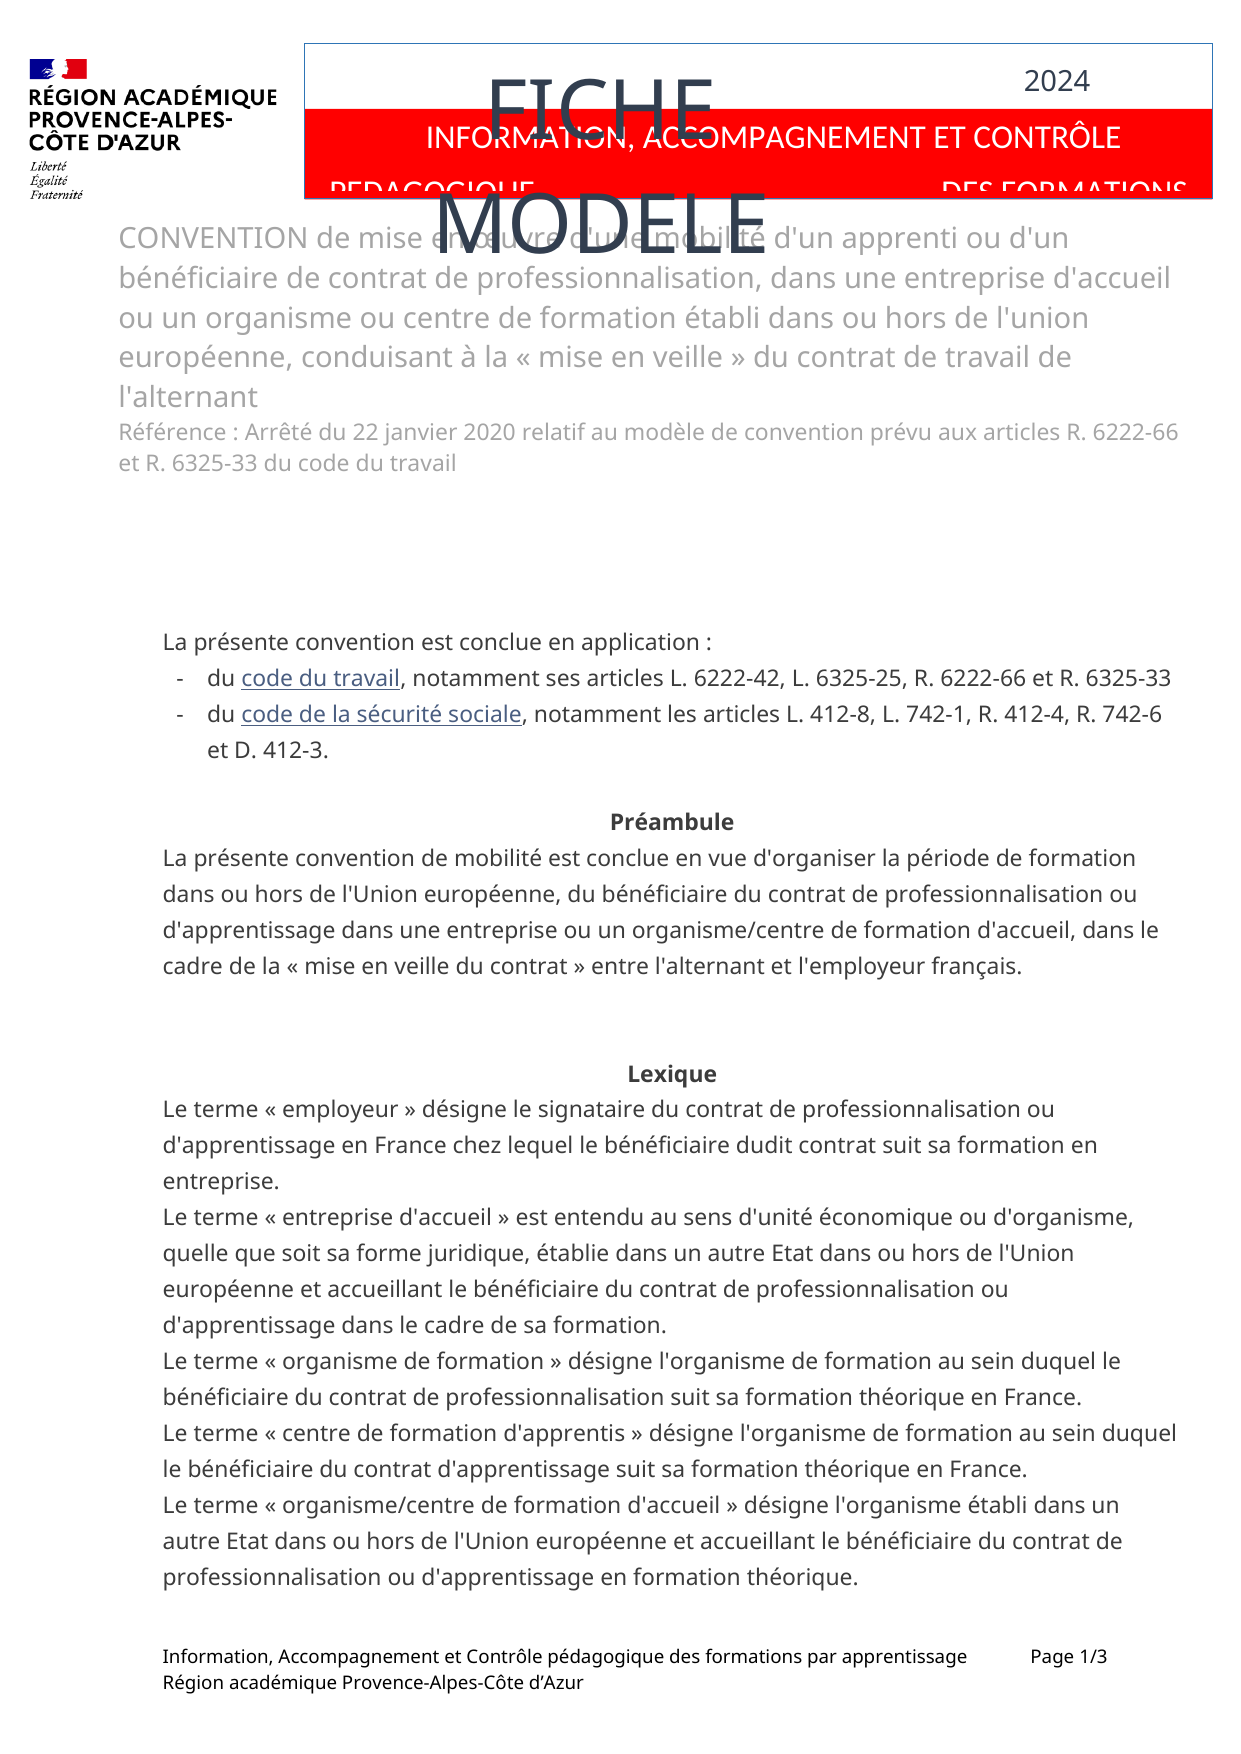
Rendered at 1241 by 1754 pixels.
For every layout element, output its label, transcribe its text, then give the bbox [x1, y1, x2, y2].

text Le terme « employeur » désigne le signataire du contrat de professionnalisation ou d'apprentissage en France chez lequel le bénéficiaire dudit contrat suit sa formation en entreprise. Le terme « entreprise d'accueil » est entendu au sens d'unité économique ou d'organisme, quelle que soit sa forme juridique, établie dans un autre Etat dans ou hors de l'Union européenne et accueillant le bénéficiaire du contrat de professionnalisation ou d'apprentissage dans le cadre de sa formation. Le terme « organisme de formation » désigne l'organisme de formation au sein duquel le bénéficiaire du contrat de professionnalisation suit sa formation théorique en France. Le terme « centre de formation d'apprentis » désigne l'organisme de formation au sein duquel le bénéficiaire du contrat d'apprentissage suit sa formation théorique en France. Le terme « organisme/centre de formation d'accueil » désigne l'organisme établi dans un autre Etat dans ou hors de l'Union européenne et accueillant le bénéficiaire du contrat de professionnalisation ou d'apprentissage en formation théorique. [162, 1093, 1181, 1625]
text CONVENTION de mise en œuvre d'une mobilité d'un apprenti ou d'un bénéficiaire de contrat de professionnalisation, dans une entreprise d'accueil ou un organisme ou centre de formation établi dans ou hors de l'union européenne, conduisant à la « mise en veille » du contrat de travail de l'alternant [118, 199, 1181, 416]
text Préambule [162, 770, 1181, 837]
list du code du travail, notamment ses articles L. 6222-42, L. 6325-25, R. 6222-66 et R. 6325-33 [176, 662, 1181, 693]
text Référence : Arrêté du 22 janvier 2020 relatif au modèle de convention prévu aux articles R. 6222-66 et R. 6325-33 du code du travail [118, 416, 1181, 478]
picture [29, 59, 277, 199]
text Lexique [162, 1022, 1181, 1089]
text La présente convention est conclue en application : [162, 626, 1181, 657]
text La présente convention de mobilité est conclue en vue d'organiser la période de formation dans ou hors de l'Union européenne, du bénéficiaire du contrat de professionnalisation ou d'apprentissage dans une entreprise ou un organisme/centre de formation d'accueil, dans le cadre de la « mise en veille du contrat » entre l'alternant et l'employeur français. [162, 842, 1181, 981]
list du code de la sécurité sociale, notamment les articles L. 412-8, L. 742-1, R. 412-4, R. 742-6 et D. 412-3. [176, 698, 1181, 765]
